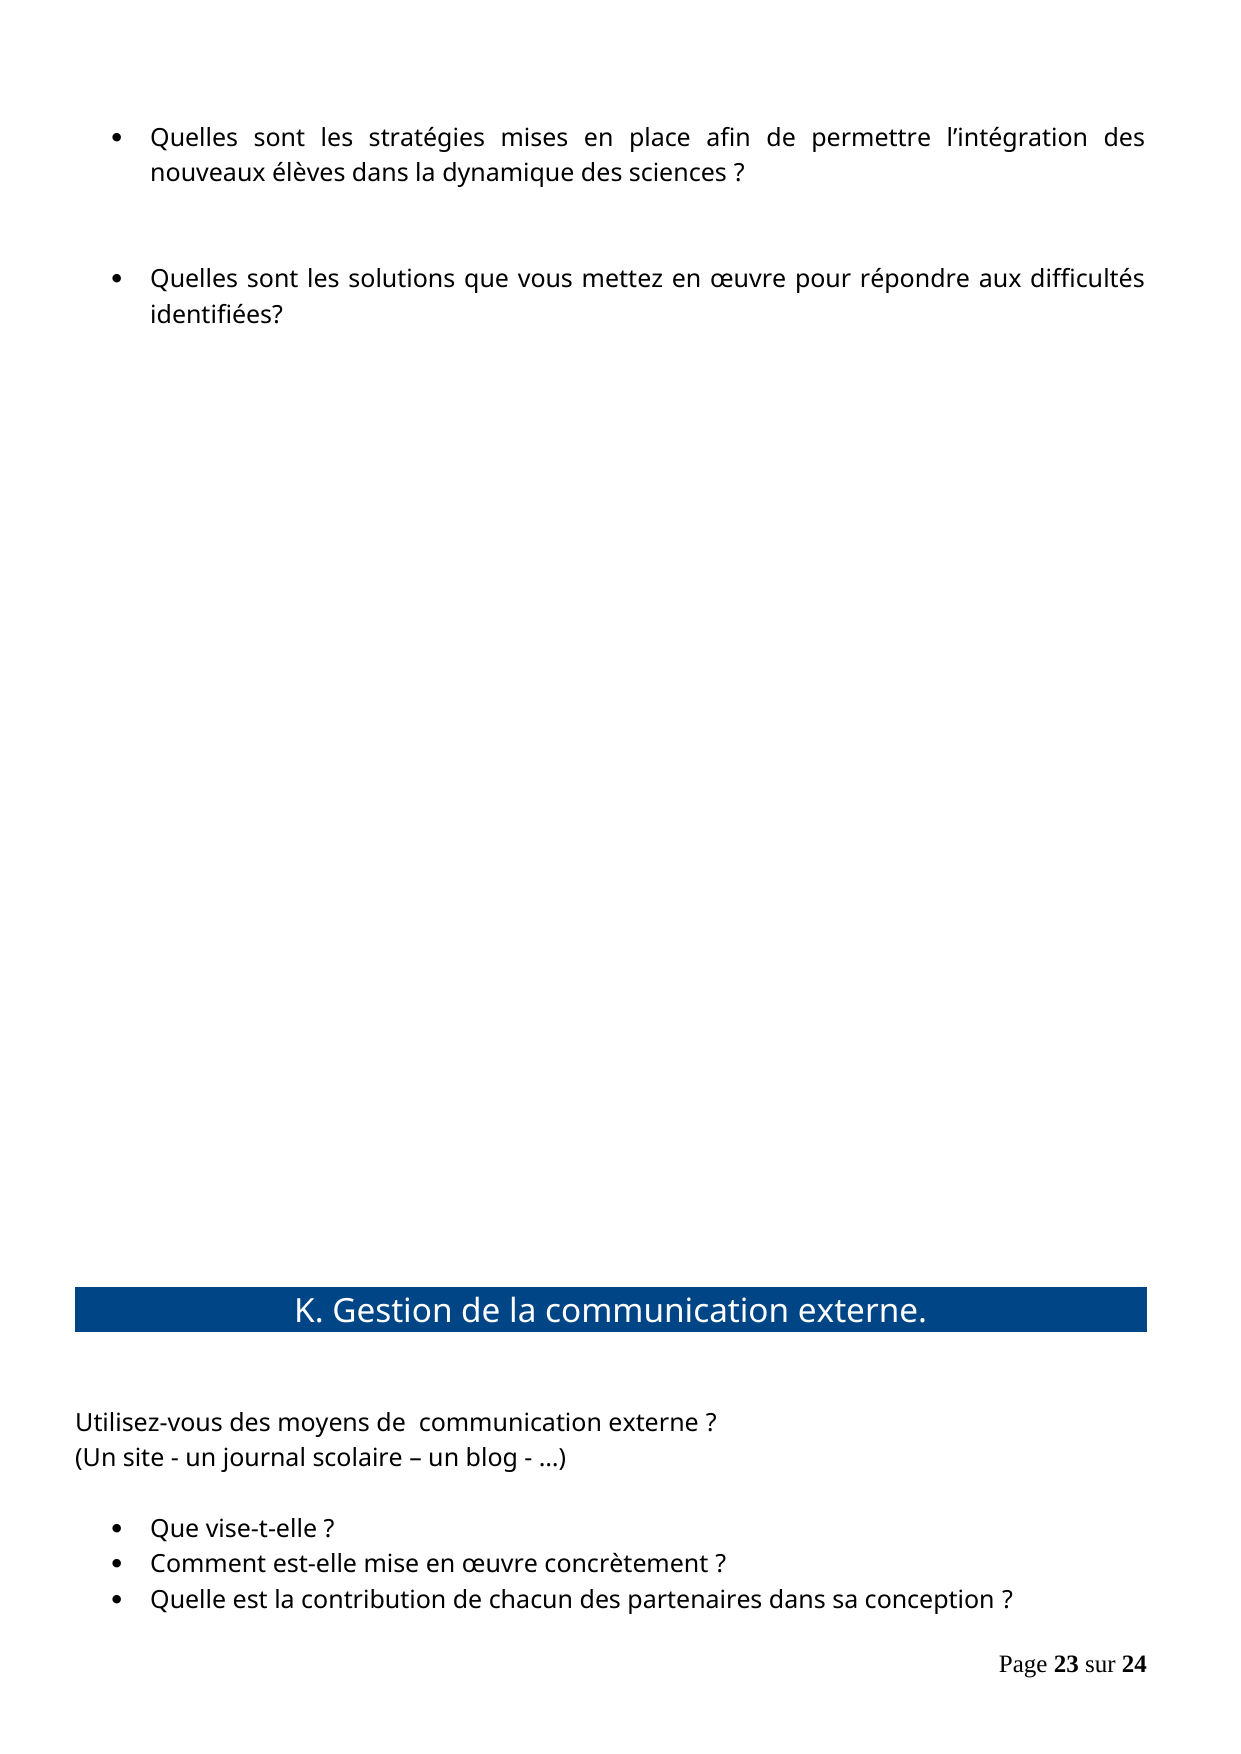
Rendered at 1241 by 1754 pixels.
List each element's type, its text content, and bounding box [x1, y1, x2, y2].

list Quelle est la contribution de chacun des partenaires dans sa conception ? [112, 1580, 1147, 1616]
text K. Gestion de la communication externe. [75, 1287, 1147, 1332]
list Quelles sont les stratégies mises en place afin de permettre l’intégration des nouveaux élèves dans la dynamique des sciences ? [112, 118, 1147, 189]
text Utilisez-vous des moyens de communication externe ? [75, 1403, 1147, 1438]
list Quelles sont les solutions que vous mettez en œuvre pour répondre aux difficultés identifiées? [112, 260, 1147, 331]
list Que vise-t-elle ? [112, 1509, 1147, 1545]
text (Un site - un journal scolaire – un blog - …) [75, 1438, 1147, 1474]
list Comment est-elle mise en œuvre concrètement ? [112, 1545, 1147, 1580]
